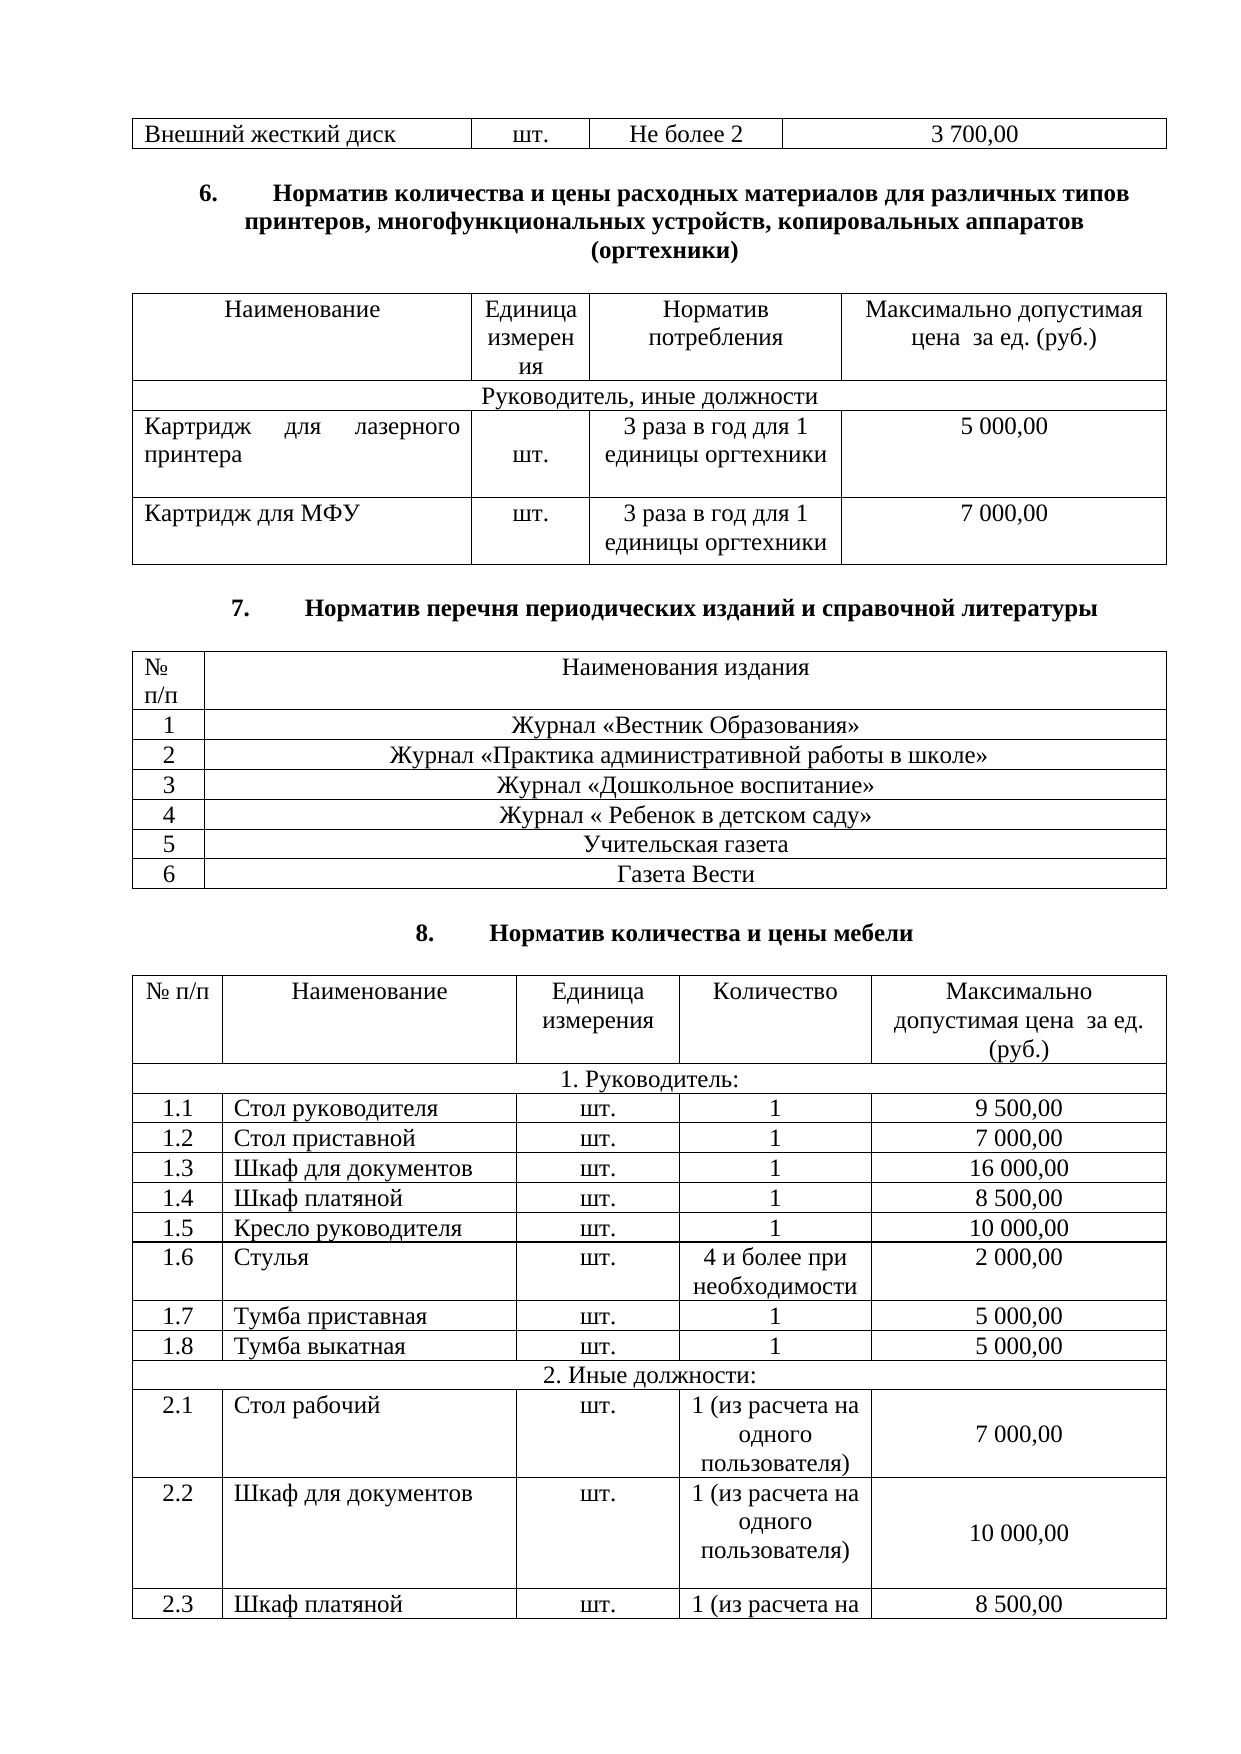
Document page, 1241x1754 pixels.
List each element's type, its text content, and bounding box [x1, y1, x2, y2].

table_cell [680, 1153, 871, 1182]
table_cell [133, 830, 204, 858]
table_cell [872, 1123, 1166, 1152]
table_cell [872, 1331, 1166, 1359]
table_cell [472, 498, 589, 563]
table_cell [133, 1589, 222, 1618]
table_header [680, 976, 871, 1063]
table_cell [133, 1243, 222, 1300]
list Норматив количества и цены мебели [177, 918, 1152, 947]
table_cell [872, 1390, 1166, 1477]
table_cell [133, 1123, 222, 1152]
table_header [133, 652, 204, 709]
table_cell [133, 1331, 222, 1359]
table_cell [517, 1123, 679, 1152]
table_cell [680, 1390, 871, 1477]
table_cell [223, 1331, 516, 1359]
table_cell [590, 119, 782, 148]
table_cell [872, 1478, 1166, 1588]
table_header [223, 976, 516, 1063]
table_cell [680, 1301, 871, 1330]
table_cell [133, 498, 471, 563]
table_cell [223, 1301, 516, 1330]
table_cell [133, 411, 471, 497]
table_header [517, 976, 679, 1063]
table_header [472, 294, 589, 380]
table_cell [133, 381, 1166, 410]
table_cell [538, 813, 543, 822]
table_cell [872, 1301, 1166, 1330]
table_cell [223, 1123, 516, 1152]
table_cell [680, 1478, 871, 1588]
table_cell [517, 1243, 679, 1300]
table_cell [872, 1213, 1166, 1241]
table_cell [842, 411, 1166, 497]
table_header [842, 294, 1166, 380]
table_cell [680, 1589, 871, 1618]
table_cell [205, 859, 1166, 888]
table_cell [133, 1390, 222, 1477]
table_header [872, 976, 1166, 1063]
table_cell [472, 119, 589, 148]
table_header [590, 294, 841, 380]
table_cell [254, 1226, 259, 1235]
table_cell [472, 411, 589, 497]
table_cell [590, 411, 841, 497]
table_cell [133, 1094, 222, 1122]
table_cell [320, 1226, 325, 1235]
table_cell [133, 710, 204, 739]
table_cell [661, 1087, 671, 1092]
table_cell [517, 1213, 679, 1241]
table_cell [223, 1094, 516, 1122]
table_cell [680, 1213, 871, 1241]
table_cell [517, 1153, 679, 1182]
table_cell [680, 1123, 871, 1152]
list Норматив перечня периодических изданий и справочной литературы [177, 593, 1152, 622]
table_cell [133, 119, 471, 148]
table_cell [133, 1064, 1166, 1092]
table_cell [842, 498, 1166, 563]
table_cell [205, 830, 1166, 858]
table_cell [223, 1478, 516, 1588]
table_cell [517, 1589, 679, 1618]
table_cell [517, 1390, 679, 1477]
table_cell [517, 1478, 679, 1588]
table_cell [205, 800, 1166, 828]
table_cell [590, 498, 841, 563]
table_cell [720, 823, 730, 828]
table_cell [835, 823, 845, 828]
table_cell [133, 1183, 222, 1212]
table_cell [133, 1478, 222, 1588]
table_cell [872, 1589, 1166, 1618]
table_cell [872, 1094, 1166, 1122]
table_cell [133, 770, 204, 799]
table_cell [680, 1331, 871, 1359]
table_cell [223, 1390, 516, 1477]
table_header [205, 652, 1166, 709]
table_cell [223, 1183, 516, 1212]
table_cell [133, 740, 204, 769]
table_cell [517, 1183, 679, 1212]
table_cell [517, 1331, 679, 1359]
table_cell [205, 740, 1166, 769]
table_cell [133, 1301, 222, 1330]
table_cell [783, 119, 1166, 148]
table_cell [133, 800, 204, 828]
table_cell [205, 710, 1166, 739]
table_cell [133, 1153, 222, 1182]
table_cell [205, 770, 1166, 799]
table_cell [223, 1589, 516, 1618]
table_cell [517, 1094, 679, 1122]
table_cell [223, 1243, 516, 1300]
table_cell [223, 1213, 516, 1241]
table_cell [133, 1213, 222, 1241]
list Норматив количества и цены расходных материалов для различных типов принтеров, многофункциональных устройств, копировальных аппаратов (оргтехники) [177, 178, 1152, 264]
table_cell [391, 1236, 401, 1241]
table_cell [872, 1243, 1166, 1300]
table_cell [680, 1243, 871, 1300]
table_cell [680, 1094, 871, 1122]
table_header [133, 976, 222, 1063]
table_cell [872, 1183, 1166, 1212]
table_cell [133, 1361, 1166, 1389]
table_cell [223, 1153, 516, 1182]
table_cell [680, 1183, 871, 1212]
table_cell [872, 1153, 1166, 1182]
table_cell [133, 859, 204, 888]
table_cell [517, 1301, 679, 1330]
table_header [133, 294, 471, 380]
